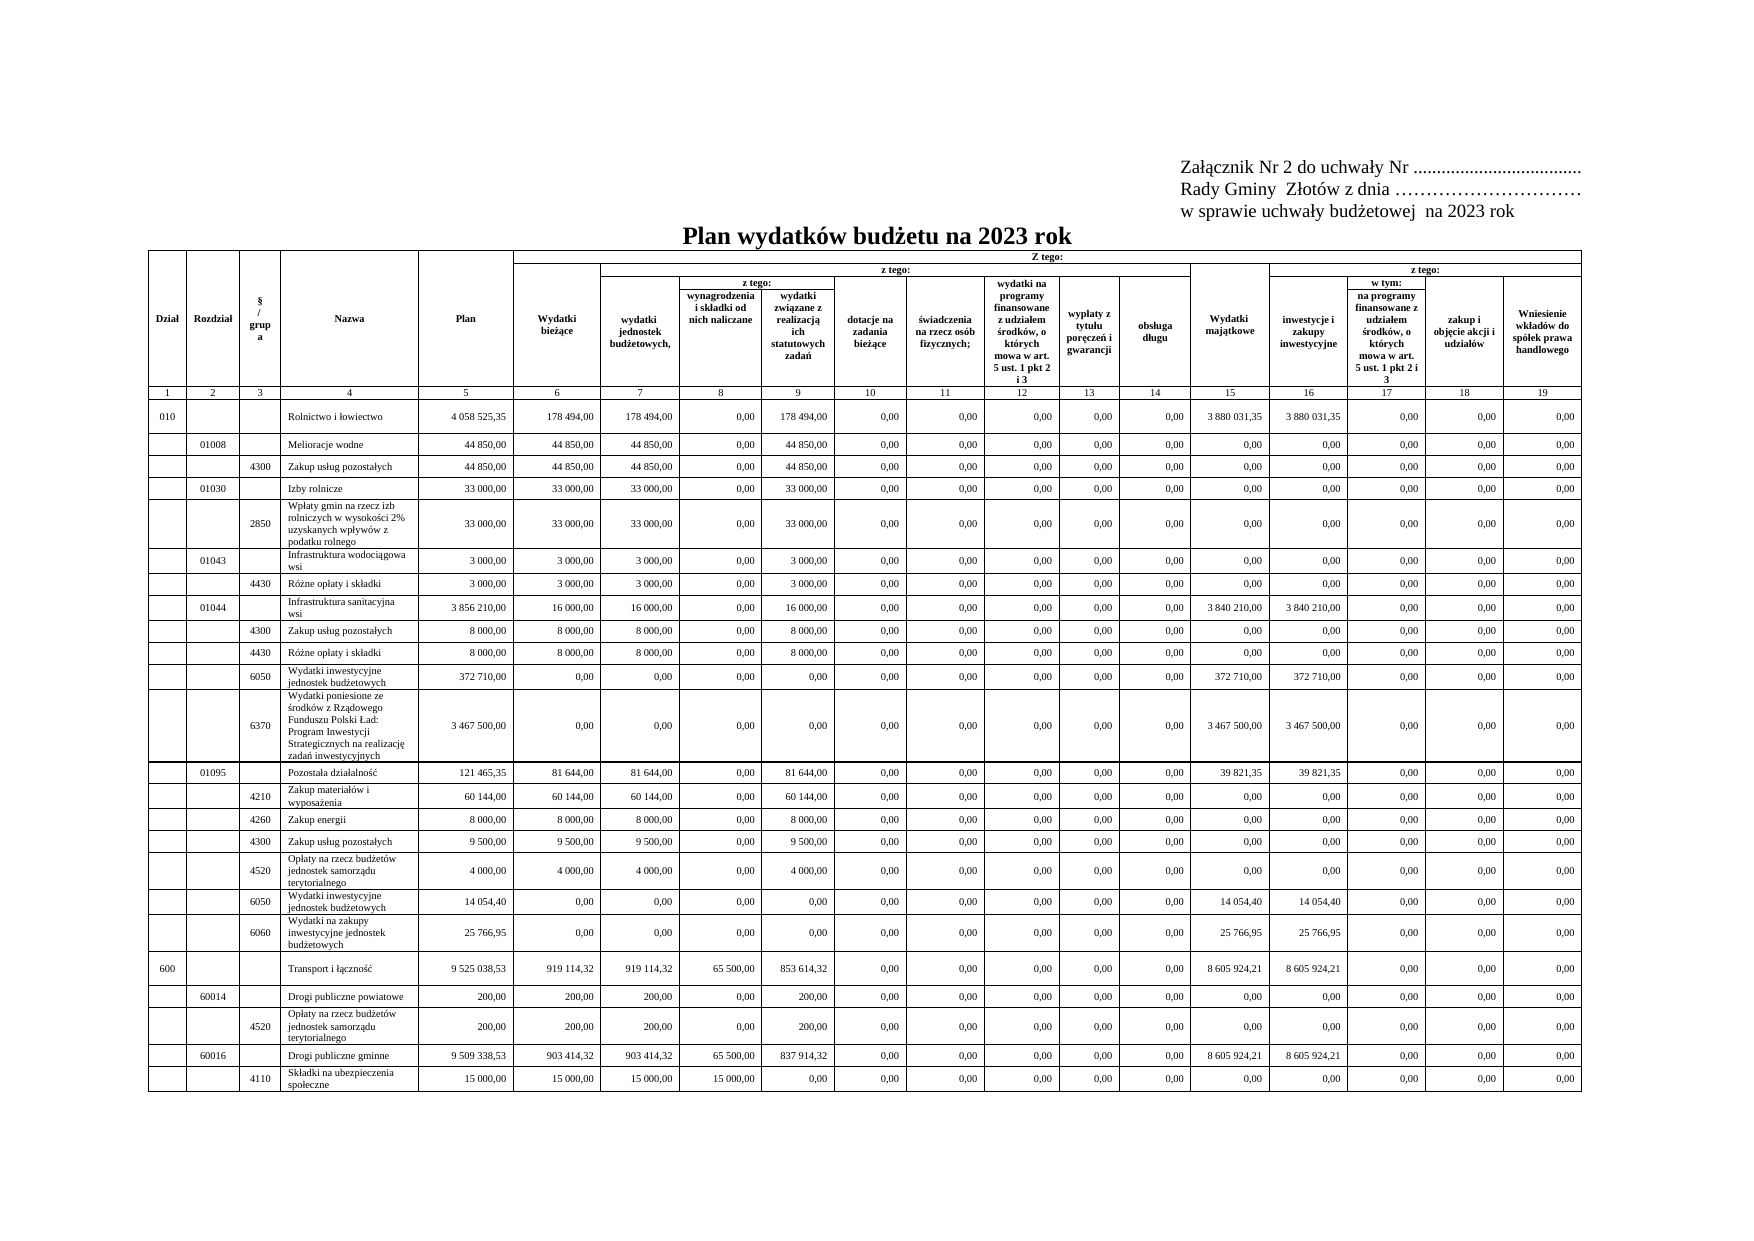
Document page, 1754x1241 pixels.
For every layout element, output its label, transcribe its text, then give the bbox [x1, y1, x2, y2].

table_cell 0,00 [1426, 890, 1503, 914]
table_cell 0,00 [1270, 1067, 1347, 1091]
table_cell 0,00 [1191, 986, 1269, 1007]
table_cell 0,00 [1426, 831, 1503, 852]
table_cell 0,00 [514, 690, 600, 761]
table_cell 3 000,00 [762, 574, 834, 595]
text Załącznik Nr 2 do uchwały Nr .................................... [1106, 156, 1606, 178]
table_cell 0,00 [1348, 809, 1425, 830]
table_cell 4 000,00 [514, 853, 600, 889]
table_cell Różne opłaty i składki [281, 643, 418, 663]
table_cell 0,00 [907, 665, 984, 688]
table_cell 0,00 [1504, 831, 1581, 852]
table_cell 0,00 [680, 478, 761, 499]
table_cell [240, 434, 280, 455]
table_cell 0,00 [1348, 434, 1425, 455]
table_cell 0,00 [907, 478, 984, 499]
table_cell [240, 478, 280, 499]
table_cell 0,00 [985, 763, 1059, 783]
table_cell [187, 1067, 239, 1091]
table_cell 8 000,00 [762, 809, 834, 830]
table_cell Wydatki bieżące [514, 264, 600, 386]
table_cell 0,00 [985, 952, 1059, 985]
table_cell 0,00 [1504, 915, 1581, 951]
table_cell 0,00 [1120, 400, 1190, 433]
table_cell 0,00 [1504, 478, 1581, 499]
table_cell 0,00 [907, 831, 984, 852]
table_cell 15 000,00 [680, 1067, 761, 1091]
table_cell 0,00 [1120, 478, 1190, 499]
table_cell 0,00 [985, 665, 1059, 688]
table_cell 903 414,32 [601, 1045, 679, 1066]
table_cell 60 144,00 [762, 784, 834, 808]
table_cell wydatki jednostek budżetowych, [601, 277, 679, 386]
table_cell [149, 643, 186, 663]
table_cell 0,00 [907, 915, 984, 951]
table_cell 0,00 [985, 986, 1059, 1007]
table_cell 33 000,00 [514, 500, 600, 548]
table_cell Wydatki inwestycyjne jednostek budżetowych [281, 665, 418, 688]
table_cell 4 000,00 [419, 853, 513, 889]
table_cell 0,00 [907, 400, 984, 433]
table_cell 0,00 [1426, 500, 1503, 548]
table_cell 9 509 338,53 [419, 1045, 513, 1066]
table_cell Infrastruktura sanitacyjna wsi [281, 596, 418, 620]
table_cell 25 766,95 [1270, 915, 1347, 951]
table_cell 8 000,00 [514, 621, 600, 642]
table_cell 903 414,32 [514, 1045, 600, 1066]
table_cell 4210 [240, 784, 280, 808]
table_cell 0,00 [1191, 1008, 1269, 1044]
table_cell 0,00 [1120, 1067, 1190, 1091]
table_cell 0,00 [1426, 549, 1503, 573]
table_cell 0,00 [1120, 831, 1190, 852]
table_cell 0,00 [1060, 809, 1119, 830]
table_cell 0,00 [1348, 890, 1425, 914]
table_cell 0,00 [1120, 1045, 1190, 1066]
table_cell 0,00 [680, 621, 761, 642]
table_cell 0,00 [1060, 549, 1119, 573]
table_cell 0,00 [1504, 643, 1581, 663]
table_cell 01043 [187, 549, 239, 573]
table_cell [187, 853, 239, 889]
table_cell Zakup usług pozostałych [281, 831, 418, 852]
table_cell 0,00 [1270, 574, 1347, 595]
table_cell 60 144,00 [601, 784, 679, 808]
table_cell [187, 809, 239, 830]
table_cell 0,00 [1426, 915, 1503, 951]
table_cell 0,00 [1426, 952, 1503, 985]
table_cell 0,00 [1060, 434, 1119, 455]
table_cell 0,00 [1426, 478, 1503, 499]
table_cell 200,00 [601, 986, 679, 1007]
table_cell 60016 [187, 1045, 239, 1066]
table_cell 0,00 [680, 456, 761, 477]
table_cell 200,00 [762, 986, 834, 1007]
table_cell 60 144,00 [419, 784, 513, 808]
table_cell zakup i objęcie akcji i udziałów [1426, 277, 1503, 386]
table_cell 3 000,00 [601, 549, 679, 573]
table_cell 0,00 [1270, 853, 1347, 889]
table_cell 0,00 [1060, 596, 1119, 620]
table_cell 39 821,35 [1270, 763, 1347, 783]
table_cell 0,00 [1191, 621, 1269, 642]
table_cell 0,00 [1504, 500, 1581, 548]
table_cell 0,00 [1348, 665, 1425, 688]
table_cell 0,00 [1504, 434, 1581, 455]
table_cell [149, 1067, 186, 1091]
table_cell 0,00 [835, 809, 906, 830]
table_cell 0,00 [985, 549, 1059, 573]
table_cell 0,00 [1191, 549, 1269, 573]
table_cell [187, 665, 239, 688]
table_cell 0,00 [835, 1008, 906, 1044]
table_cell 0,00 [985, 456, 1059, 477]
table_cell 0,00 [1060, 574, 1119, 595]
table_cell 0,00 [985, 596, 1059, 620]
table_cell 0,00 [907, 690, 984, 761]
table_cell 0,00 [985, 500, 1059, 548]
table_cell 0,00 [1120, 986, 1190, 1007]
table_cell [149, 574, 186, 595]
table_cell 0,00 [1348, 915, 1425, 951]
table_cell 16 000,00 [601, 596, 679, 620]
table_cell 0,00 [1120, 549, 1190, 573]
table_cell 0,00 [680, 549, 761, 573]
table_cell 4 000,00 [762, 853, 834, 889]
table_cell wypłaty z tytułu poręczeń i gwarancji [1060, 277, 1119, 386]
table_cell [149, 1045, 186, 1066]
table_cell [187, 621, 239, 642]
table_cell 0,00 [1504, 456, 1581, 477]
table_cell [149, 784, 186, 808]
table_cell [149, 763, 186, 783]
table_cell 3 467 500,00 [1191, 690, 1269, 761]
table_cell 4430 [240, 643, 280, 663]
table_cell 0,00 [1060, 763, 1119, 783]
table_cell 8 605 924,21 [1191, 952, 1269, 985]
table_cell 9 500,00 [762, 831, 834, 852]
table_cell 0,00 [762, 665, 834, 688]
table_cell 3 000,00 [762, 549, 834, 573]
table_cell Transport i łączność [281, 952, 418, 985]
table_cell 0,00 [680, 665, 761, 688]
table_cell 0,00 [907, 986, 984, 1007]
table_cell Drogi publiczne gminne [281, 1045, 418, 1066]
table_cell 0,00 [1504, 549, 1581, 573]
table_cell 0,00 [1426, 1045, 1503, 1066]
table_cell 0,00 [1270, 549, 1347, 573]
table_cell 0,00 [680, 986, 761, 1007]
table_cell 0,00 [1504, 574, 1581, 595]
table_cell 0,00 [1426, 400, 1503, 433]
table_cell 0,00 [1270, 643, 1347, 663]
table_cell wydatki na programy finansowane z udziałem środków, o których mowa w art. 5 ust. 1 pkt 2 i 3 [985, 277, 1059, 386]
table_cell 0,00 [1426, 643, 1503, 663]
table_cell 200,00 [419, 986, 513, 1007]
table_cell [149, 690, 186, 761]
table_cell 25 766,95 [419, 915, 513, 951]
table_cell 65 500,00 [680, 1045, 761, 1066]
table_cell 0,00 [1504, 853, 1581, 889]
table_cell 0,00 [907, 434, 984, 455]
table_cell 0,00 [907, 500, 984, 548]
table_header Dział [149, 251, 186, 386]
table_cell 0,00 [1504, 621, 1581, 642]
table_cell 0,00 [1426, 809, 1503, 830]
table_cell Opłaty na rzecz budżetów jednostek samorządu terytorialnego [281, 1008, 418, 1044]
table_cell 010 [149, 400, 186, 433]
table_cell [240, 986, 280, 1007]
table_cell 3 840 210,00 [1270, 596, 1347, 620]
table_cell Wydatki poniesione ze środków z Rządowego Funduszu Polski Ład: Program Inwestycji Strategicznych na realizację zadań inwestycyjnych [281, 690, 418, 761]
table_cell 0,00 [601, 665, 679, 688]
table_cell 8 000,00 [601, 621, 679, 642]
table_cell 0,00 [835, 1067, 906, 1091]
table_cell 0,00 [1426, 853, 1503, 889]
table_cell 0,00 [1348, 1008, 1425, 1044]
table_cell 0,00 [1348, 549, 1425, 573]
table_cell 0,00 [1060, 1045, 1119, 1066]
table_cell 0,00 [762, 690, 834, 761]
table_cell Wpłaty gmin na rzecz izb rolniczych w wysokości 2% uzyskanych wpływów z podatku rolnego [281, 500, 418, 548]
table_cell 0,00 [835, 596, 906, 620]
table_cell 44 850,00 [419, 434, 513, 455]
table_cell 81 644,00 [601, 763, 679, 783]
table_cell 0,00 [1348, 621, 1425, 642]
table_cell 0,00 [1060, 643, 1119, 663]
table_cell 81 644,00 [514, 763, 600, 783]
table_cell [240, 763, 280, 783]
table_header Plan [419, 251, 513, 386]
table_cell 0,00 [680, 596, 761, 620]
table_cell [240, 596, 280, 620]
table_cell 0,00 [907, 456, 984, 477]
table_cell 0,00 [907, 784, 984, 808]
table_cell 01008 [187, 434, 239, 455]
table_cell 919 114,32 [601, 952, 679, 985]
table_cell 0,00 [1191, 434, 1269, 455]
table_cell 0,00 [1426, 763, 1503, 783]
table_cell 4110 [240, 1067, 280, 1091]
table_cell 0,00 [1426, 621, 1503, 642]
table_cell 0,00 [1504, 809, 1581, 830]
table_cell 0,00 [835, 400, 906, 433]
table_cell 3 840 210,00 [1191, 596, 1269, 620]
table_cell 0,00 [680, 690, 761, 761]
table_cell 8 000,00 [419, 643, 513, 663]
table_cell Zakup materiałów i wyposażenia [281, 784, 418, 808]
table_cell 16 000,00 [762, 596, 834, 620]
table_cell 25 766,95 [1191, 915, 1269, 951]
table_cell 0,00 [835, 690, 906, 761]
table_cell 0,00 [907, 890, 984, 914]
table_cell 0,00 [1191, 809, 1269, 830]
table_header Rozdział [187, 251, 239, 386]
table_cell 0,00 [1270, 1008, 1347, 1044]
table_cell 3 000,00 [419, 574, 513, 595]
table_cell 0,00 [1426, 596, 1503, 620]
table_cell 8 605 924,21 [1270, 952, 1347, 985]
table_cell 200,00 [762, 1008, 834, 1044]
table_cell wydatki związane z realizacją ich statutowych zadań [762, 290, 834, 386]
table_cell 0,00 [1120, 500, 1190, 548]
table_cell [187, 952, 239, 985]
table_cell 0,00 [1426, 1008, 1503, 1044]
table_cell 0,00 [1504, 1067, 1581, 1091]
table_cell 0,00 [835, 853, 906, 889]
table_cell Drogi publiczne powiatowe [281, 986, 418, 1007]
table_cell 0,00 [835, 890, 906, 914]
table_cell 0,00 [835, 500, 906, 548]
table_cell 200,00 [514, 986, 600, 1007]
table_cell 0,00 [1120, 596, 1190, 620]
table_cell 0,00 [1348, 1067, 1425, 1091]
table_cell 0,00 [1120, 952, 1190, 985]
table_cell 0,00 [1060, 665, 1119, 688]
table_cell 0,00 [601, 890, 679, 914]
table_cell 600 [149, 952, 186, 985]
table_cell Zakup usług pozostałych [281, 621, 418, 642]
table_cell 44 850,00 [762, 456, 834, 477]
table_cell 0,00 [514, 890, 600, 914]
table_cell 15 000,00 [601, 1067, 679, 1091]
table_cell 178 494,00 [601, 400, 679, 433]
table_cell 837 914,32 [762, 1045, 834, 1066]
table_cell 853 614,32 [762, 952, 834, 985]
table_cell Wydatki na zakupy inwestycyjne jednostek budżetowych [281, 915, 418, 951]
table_cell 0,00 [1120, 853, 1190, 889]
table_cell 0,00 [985, 1067, 1059, 1091]
table_cell 4520 [240, 1008, 280, 1044]
table_cell 0,00 [1348, 500, 1425, 548]
table_cell 178 494,00 [514, 400, 600, 433]
table_cell 0,00 [907, 952, 984, 985]
table_cell 0,00 [985, 1045, 1059, 1066]
table_cell 0,00 [835, 952, 906, 985]
table_cell Zakup energii [281, 809, 418, 830]
table_cell Wniesienie wkładów do spółek prawa handlowego [1504, 277, 1581, 386]
table_cell 0,00 [835, 574, 906, 595]
table_cell [187, 500, 239, 548]
table_cell 01030 [187, 478, 239, 499]
table_cell 8 000,00 [762, 643, 834, 663]
table_cell 65 500,00 [680, 952, 761, 985]
table_cell 8 000,00 [601, 643, 679, 663]
table_cell 0,00 [1348, 831, 1425, 852]
table_cell 3 880 031,35 [1191, 400, 1269, 433]
table_cell [149, 500, 186, 548]
table_cell [187, 643, 239, 663]
table_cell 0,00 [907, 574, 984, 595]
table_cell 0,00 [680, 890, 761, 914]
table_cell 4430 [240, 574, 280, 595]
table_cell [187, 690, 239, 761]
table_cell 0,00 [1348, 952, 1425, 985]
table_cell [187, 456, 239, 477]
table_cell 39 821,35 [1191, 763, 1269, 783]
table_cell 0,00 [1120, 574, 1190, 595]
table_cell Rolnictwo i łowiectwo [281, 400, 418, 433]
table_cell 0,00 [1120, 665, 1190, 688]
table_cell [149, 434, 186, 455]
table_cell 0,00 [985, 831, 1059, 852]
table_cell 0,00 [1060, 784, 1119, 808]
table_cell [149, 986, 186, 1007]
table_cell 8 000,00 [514, 643, 600, 663]
table_cell 0,00 [1426, 434, 1503, 455]
table_cell [240, 400, 280, 433]
table_header § / grupa [240, 251, 280, 386]
table_cell 0,00 [1191, 478, 1269, 499]
table_cell 372 710,00 [1191, 665, 1269, 688]
table_cell 0,00 [1060, 500, 1119, 548]
table_cell 0,00 [985, 400, 1059, 433]
table_cell 0,00 [985, 890, 1059, 914]
table_cell 0,00 [985, 1008, 1059, 1044]
table_cell 4 000,00 [601, 853, 679, 889]
table_cell 0,00 [1426, 986, 1503, 1007]
table_cell 0,00 [985, 621, 1059, 642]
table_cell 0,00 [680, 831, 761, 852]
table_cell 121 465,35 [419, 763, 513, 783]
table_cell 6370 [240, 690, 280, 761]
table_cell wynagrodzenia i składki od nich naliczane [680, 290, 761, 386]
table_cell [149, 621, 186, 642]
table_cell 0,00 [1060, 915, 1119, 951]
table_cell 0,00 [1060, 952, 1119, 985]
table_cell 0,00 [680, 500, 761, 548]
table_cell 0,00 [1191, 831, 1269, 852]
table_cell [149, 890, 186, 914]
table_cell 0,00 [1270, 621, 1347, 642]
table_cell 0,00 [1191, 574, 1269, 595]
table_cell [149, 549, 186, 573]
table_cell 372 710,00 [1270, 665, 1347, 688]
table_cell 0,00 [1120, 621, 1190, 642]
table_cell [149, 915, 186, 951]
table_cell obsługa długu [1120, 277, 1190, 386]
table_cell 0,00 [907, 763, 984, 783]
table_cell 0,00 [985, 690, 1059, 761]
table_cell 0,00 [907, 643, 984, 663]
table_cell [240, 952, 280, 985]
table_cell 0,00 [985, 915, 1059, 951]
table_cell 0,00 [514, 665, 600, 688]
table_cell [149, 665, 186, 688]
table_cell 0,00 [1060, 853, 1119, 889]
table_cell 0,00 [1270, 784, 1347, 808]
table_cell [187, 400, 239, 433]
table_cell 0,00 [907, 853, 984, 889]
table_cell 0,00 [985, 784, 1059, 808]
table_cell 0,00 [680, 434, 761, 455]
table_cell 0,00 [1270, 500, 1347, 548]
table_cell 44 850,00 [419, 456, 513, 477]
table_cell 3 000,00 [419, 549, 513, 573]
table_cell 44 850,00 [514, 434, 600, 455]
table_cell 0,00 [1348, 763, 1425, 783]
table_cell 0,00 [1060, 621, 1119, 642]
table_cell 0,00 [1270, 986, 1347, 1007]
table_cell 0,00 [1191, 853, 1269, 889]
table_cell 01044 [187, 596, 239, 620]
table_cell Izby rolnicze [281, 478, 418, 499]
table_cell 200,00 [419, 1008, 513, 1044]
table_cell 0,00 [835, 986, 906, 1007]
table_cell 0,00 [1120, 456, 1190, 477]
table_cell 0,00 [601, 690, 679, 761]
table_cell 0,00 [835, 643, 906, 663]
table_cell 0,00 [1426, 665, 1503, 688]
table_cell 200,00 [601, 1008, 679, 1044]
table_cell 3 880 031,35 [1270, 400, 1347, 433]
table_cell 0,00 [1426, 1067, 1503, 1091]
table_cell 0,00 [1504, 596, 1581, 620]
table_cell 33 000,00 [514, 478, 600, 499]
table_cell 0,00 [907, 549, 984, 573]
table_cell 9 500,00 [419, 831, 513, 852]
table_cell 0,00 [514, 915, 600, 951]
table_cell [187, 1008, 239, 1044]
table_cell 2850 [240, 500, 280, 548]
table_cell 9 500,00 [514, 831, 600, 852]
table_cell 0,00 [1504, 952, 1581, 985]
table_cell 3 000,00 [514, 549, 600, 573]
table_cell 0,00 [1348, 690, 1425, 761]
table_cell 0,00 [680, 784, 761, 808]
table_cell 33 000,00 [762, 478, 834, 499]
table_cell 0,00 [835, 549, 906, 573]
table_cell 8 000,00 [419, 809, 513, 830]
table_cell Zakup usług pozostałych [281, 456, 418, 477]
table_cell 0,00 [985, 853, 1059, 889]
table_cell 33 000,00 [601, 500, 679, 548]
table_cell 14 054,40 [419, 890, 513, 914]
table_cell 0,00 [1504, 890, 1581, 914]
table_cell 3 467 500,00 [419, 690, 513, 761]
table_cell 33 000,00 [419, 500, 513, 548]
table_cell [187, 831, 239, 852]
table_cell 0,00 [835, 915, 906, 951]
table_cell 4520 [240, 853, 280, 889]
table_cell 0,00 [907, 1067, 984, 1091]
table_cell 0,00 [1348, 784, 1425, 808]
table_cell 6050 [240, 890, 280, 914]
table_cell 0,00 [835, 456, 906, 477]
table_cell 0,00 [1120, 915, 1190, 951]
table_cell 0,00 [1504, 763, 1581, 783]
table_cell 0,00 [1120, 1008, 1190, 1044]
table_cell 0,00 [985, 478, 1059, 499]
table_cell 0,00 [907, 621, 984, 642]
table_cell 0,00 [1191, 456, 1269, 477]
table_cell 0,00 [680, 853, 761, 889]
table_cell [149, 809, 186, 830]
table_cell 3 000,00 [514, 574, 600, 595]
table_cell 0,00 [1060, 831, 1119, 852]
table_cell [149, 853, 186, 889]
table_cell Pozostała działalność [281, 763, 418, 783]
table_cell 0,00 [1504, 690, 1581, 761]
table_cell [149, 831, 186, 852]
table_cell 0,00 [601, 915, 679, 951]
table_cell inwestycje i zakupy inwestycyjne [1270, 277, 1347, 386]
table_cell 0,00 [680, 574, 761, 595]
table_cell 0,00 [1060, 1067, 1119, 1091]
table_cell 3 467 500,00 [1270, 690, 1347, 761]
table_cell Różne opłaty i składki [281, 574, 418, 595]
table_cell 0,00 [1504, 1008, 1581, 1044]
table_cell 0,00 [1191, 784, 1269, 808]
table_cell 0,00 [1426, 784, 1503, 808]
table_cell 0,00 [1120, 434, 1190, 455]
table_cell [240, 549, 280, 573]
table_cell 0,00 [835, 621, 906, 642]
table_cell 8 000,00 [601, 809, 679, 830]
table_cell 14 054,40 [1270, 890, 1347, 914]
table_cell 15 000,00 [419, 1067, 513, 1091]
table_cell 0,00 [680, 809, 761, 830]
table_cell 0,00 [835, 763, 906, 783]
table_cell 0,00 [985, 809, 1059, 830]
table_cell 0,00 [1504, 784, 1581, 808]
table_cell 0,00 [1348, 986, 1425, 1007]
table_cell 4300 [240, 621, 280, 642]
table_header Nazwa [281, 251, 418, 386]
table_cell 0,00 [680, 915, 761, 951]
table_cell 3 856 210,00 [419, 596, 513, 620]
table_cell Opłaty na rzecz budżetów jednostek samorządu terytorialnego [281, 853, 418, 889]
table_cell 0,00 [907, 596, 984, 620]
table_cell 0,00 [907, 1008, 984, 1044]
table_cell 0,00 [985, 574, 1059, 595]
table_cell 0,00 [1504, 400, 1581, 433]
table_cell 0,00 [1270, 456, 1347, 477]
table_cell Wydatki inwestycyjne jednostek budżetowych [281, 890, 418, 914]
table_cell 0,00 [835, 784, 906, 808]
table_cell [149, 456, 186, 477]
table_cell [187, 574, 239, 595]
table_cell 0,00 [1120, 643, 1190, 663]
table_cell 6050 [240, 665, 280, 688]
table_cell 0,00 [1120, 784, 1190, 808]
table_cell 4300 [240, 456, 280, 477]
table_cell 8 605 924,21 [1191, 1045, 1269, 1066]
table_cell 44 850,00 [601, 456, 679, 477]
table_cell 4300 [240, 831, 280, 852]
table_cell 16 000,00 [514, 596, 600, 620]
table_cell 0,00 [1120, 763, 1190, 783]
table_cell 0,00 [1270, 809, 1347, 830]
text Rady Gminy Złotów z dnia ………………………… w sprawie uchwały budżetowej na 2023 rok [1180, 178, 1606, 221]
table_cell 0,00 [1348, 853, 1425, 889]
table_cell 0,00 [1060, 690, 1119, 761]
table_cell 0,00 [1348, 456, 1425, 477]
table_cell 0,00 [1426, 574, 1503, 595]
table_cell Melioracje wodne [281, 434, 418, 455]
table_cell Wydatki majątkowe [1191, 264, 1269, 386]
table_cell [149, 478, 186, 499]
table_cell 6060 [240, 915, 280, 951]
table_cell 0,00 [985, 434, 1059, 455]
table_cell 0,00 [1504, 1045, 1581, 1066]
text Plan wydatków budżetu na 2023 rok [148, 221, 1606, 250]
table_cell 33 000,00 [601, 478, 679, 499]
table_cell Infrastruktura wodociągowa wsi [281, 549, 418, 573]
table_cell 0,00 [680, 400, 761, 433]
table_cell 0,00 [1270, 478, 1347, 499]
table_cell 0,00 [680, 1008, 761, 1044]
table_cell 8 000,00 [762, 621, 834, 642]
table_cell na programy finansowane z udziałem środków, o których mowa w art. 5 ust. 1 pkt 2 i 3 [1348, 290, 1425, 386]
table_cell 0,00 [762, 890, 834, 914]
table_cell 4 058 525,35 [419, 400, 513, 433]
table_cell 0,00 [1348, 478, 1425, 499]
table_cell 01095 [187, 763, 239, 783]
table_cell 0,00 [1348, 643, 1425, 663]
table_cell 0,00 [1060, 1008, 1119, 1044]
table_cell 0,00 [1504, 665, 1581, 688]
table_cell 0,00 [835, 1045, 906, 1066]
table_cell 14 054,40 [1191, 890, 1269, 914]
table_cell 0,00 [1504, 986, 1581, 1007]
table_cell 9 500,00 [601, 831, 679, 852]
table_cell 0,00 [762, 915, 834, 951]
table_cell 0,00 [1120, 690, 1190, 761]
table_cell 0,00 [1348, 400, 1425, 433]
table_cell 372 710,00 [419, 665, 513, 688]
table_cell 0,00 [907, 1045, 984, 1066]
table_cell dotacje na zadania bieżące [835, 277, 906, 386]
table_cell 0,00 [1120, 890, 1190, 914]
table_cell 0,00 [1060, 400, 1119, 433]
table_cell [187, 890, 239, 914]
table_cell 60014 [187, 986, 239, 1007]
table_cell 0,00 [1060, 478, 1119, 499]
table_cell 0,00 [835, 434, 906, 455]
table_cell 0,00 [762, 1067, 834, 1091]
table_cell [149, 596, 186, 620]
table_cell 8 605 924,21 [1270, 1045, 1347, 1066]
table_cell 0,00 [985, 643, 1059, 663]
table_cell 0,00 [835, 665, 906, 688]
table_cell 4260 [240, 809, 280, 830]
table_cell Składki na ubezpieczenia społeczne [281, 1067, 418, 1091]
table_cell 0,00 [1120, 809, 1190, 830]
table_cell 33 000,00 [419, 478, 513, 499]
table_cell 33 000,00 [762, 500, 834, 548]
table_cell 0,00 [1191, 643, 1269, 663]
table_cell 44 850,00 [762, 434, 834, 455]
table_cell [187, 784, 239, 808]
table_cell 0,00 [1191, 500, 1269, 548]
table_cell 0,00 [907, 809, 984, 830]
table_cell [240, 1045, 280, 1066]
table_cell 0,00 [1270, 434, 1347, 455]
table_cell 200,00 [514, 1008, 600, 1044]
table_cell 60 144,00 [514, 784, 600, 808]
table_cell 0,00 [835, 478, 906, 499]
table_cell [187, 915, 239, 951]
table_cell 0,00 [680, 643, 761, 663]
table_cell 81 644,00 [762, 763, 834, 783]
table_cell 15 000,00 [514, 1067, 600, 1091]
table_cell 0,00 [1426, 456, 1503, 477]
table_cell 0,00 [1426, 690, 1503, 761]
table_cell 0,00 [1191, 1067, 1269, 1091]
table_cell 44 850,00 [514, 456, 600, 477]
table_cell 3 000,00 [601, 574, 679, 595]
table_cell 0,00 [1060, 986, 1119, 1007]
table_cell 0,00 [1348, 596, 1425, 620]
table_cell 919 114,32 [514, 952, 600, 985]
table_cell 8 000,00 [514, 809, 600, 830]
table_cell świadczenia na rzecz osób fizycznych; [907, 277, 984, 386]
table_cell 0,00 [1348, 574, 1425, 595]
table_cell 0,00 [1348, 1045, 1425, 1066]
table_cell 0,00 [1270, 831, 1347, 852]
table_cell 0,00 [1060, 890, 1119, 914]
table_cell 0,00 [1060, 456, 1119, 477]
table_cell 178 494,00 [762, 400, 834, 433]
table_cell 44 850,00 [601, 434, 679, 455]
table_cell [149, 1008, 186, 1044]
table_cell 0,00 [680, 763, 761, 783]
table_cell 8 000,00 [419, 621, 513, 642]
table_cell 0,00 [835, 831, 906, 852]
table_cell 9 525 038,53 [419, 952, 513, 985]
